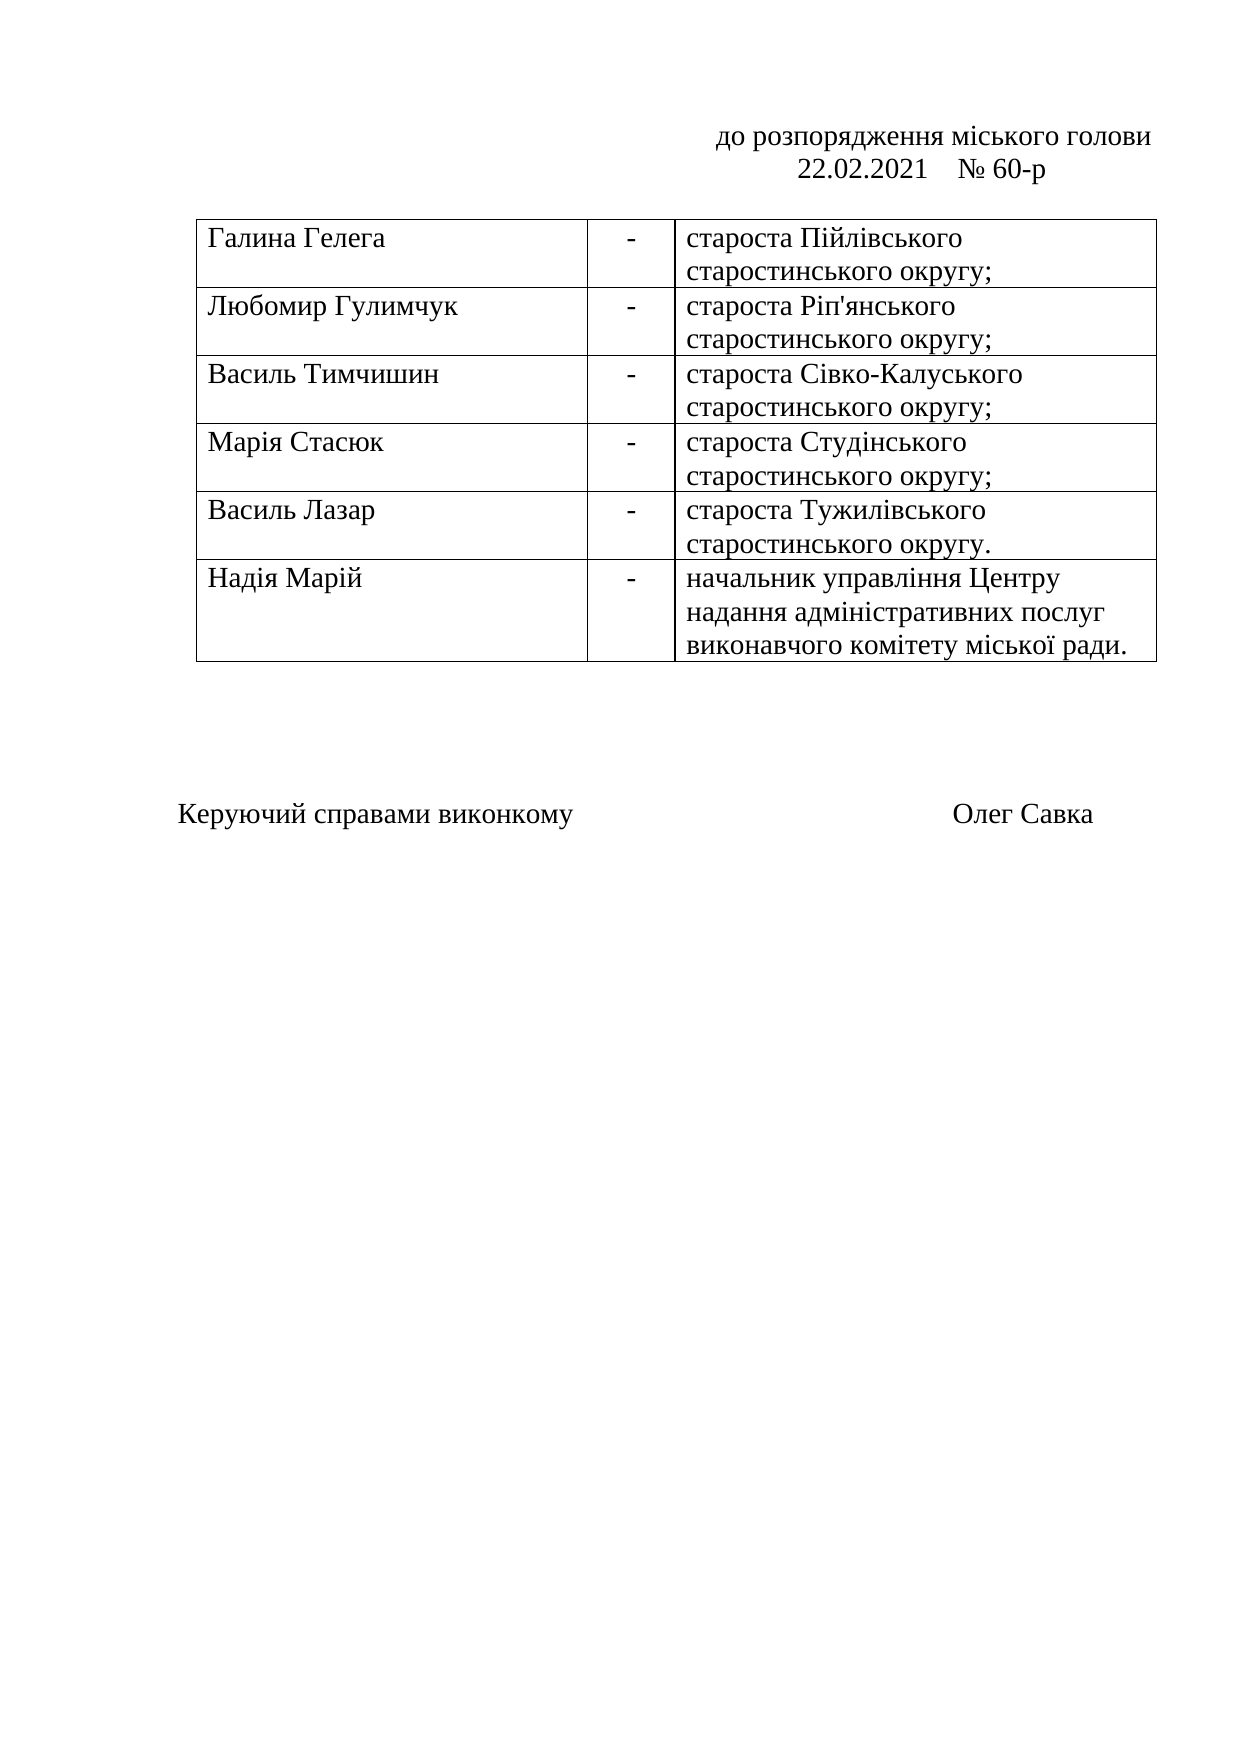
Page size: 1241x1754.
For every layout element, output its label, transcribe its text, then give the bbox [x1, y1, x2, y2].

table_header - [588, 220, 674, 287]
table_cell Василь Лазар [197, 492, 587, 559]
table_cell - [588, 424, 674, 491]
table_cell староста Студінського старостинського округу; [676, 424, 1156, 491]
table_header Галина Гелега [197, 220, 587, 287]
table_cell Василь Тимчишин [197, 356, 587, 423]
table_cell Надія Марій [197, 560, 587, 661]
text 22.02.2021 № 60-р [177, 152, 1152, 185]
text Керуючий справами виконкому Олег Савка [177, 796, 1152, 830]
table_cell староста Сівко-Калуського старостинського округу; [676, 356, 1156, 423]
table_cell - [588, 356, 674, 423]
table_cell староста Тужилівського старостинського округу. [676, 492, 1156, 559]
table_cell - [588, 560, 674, 661]
table_cell староста Ріп'янського старостинського округу; [676, 288, 1156, 355]
table_cell начальник управління Центру надання адміністративних послуг виконавчого комітету міської ради. [676, 560, 1156, 661]
table_cell Любомир Гулимчук [197, 288, 587, 355]
table_header староста Пійлівського старостинського округу; [676, 220, 1156, 287]
table_cell - [588, 288, 674, 355]
table_cell Марія Стасюк [197, 424, 587, 491]
table_cell - [588, 492, 674, 559]
text до розпорядження міського голови [177, 118, 1152, 152]
